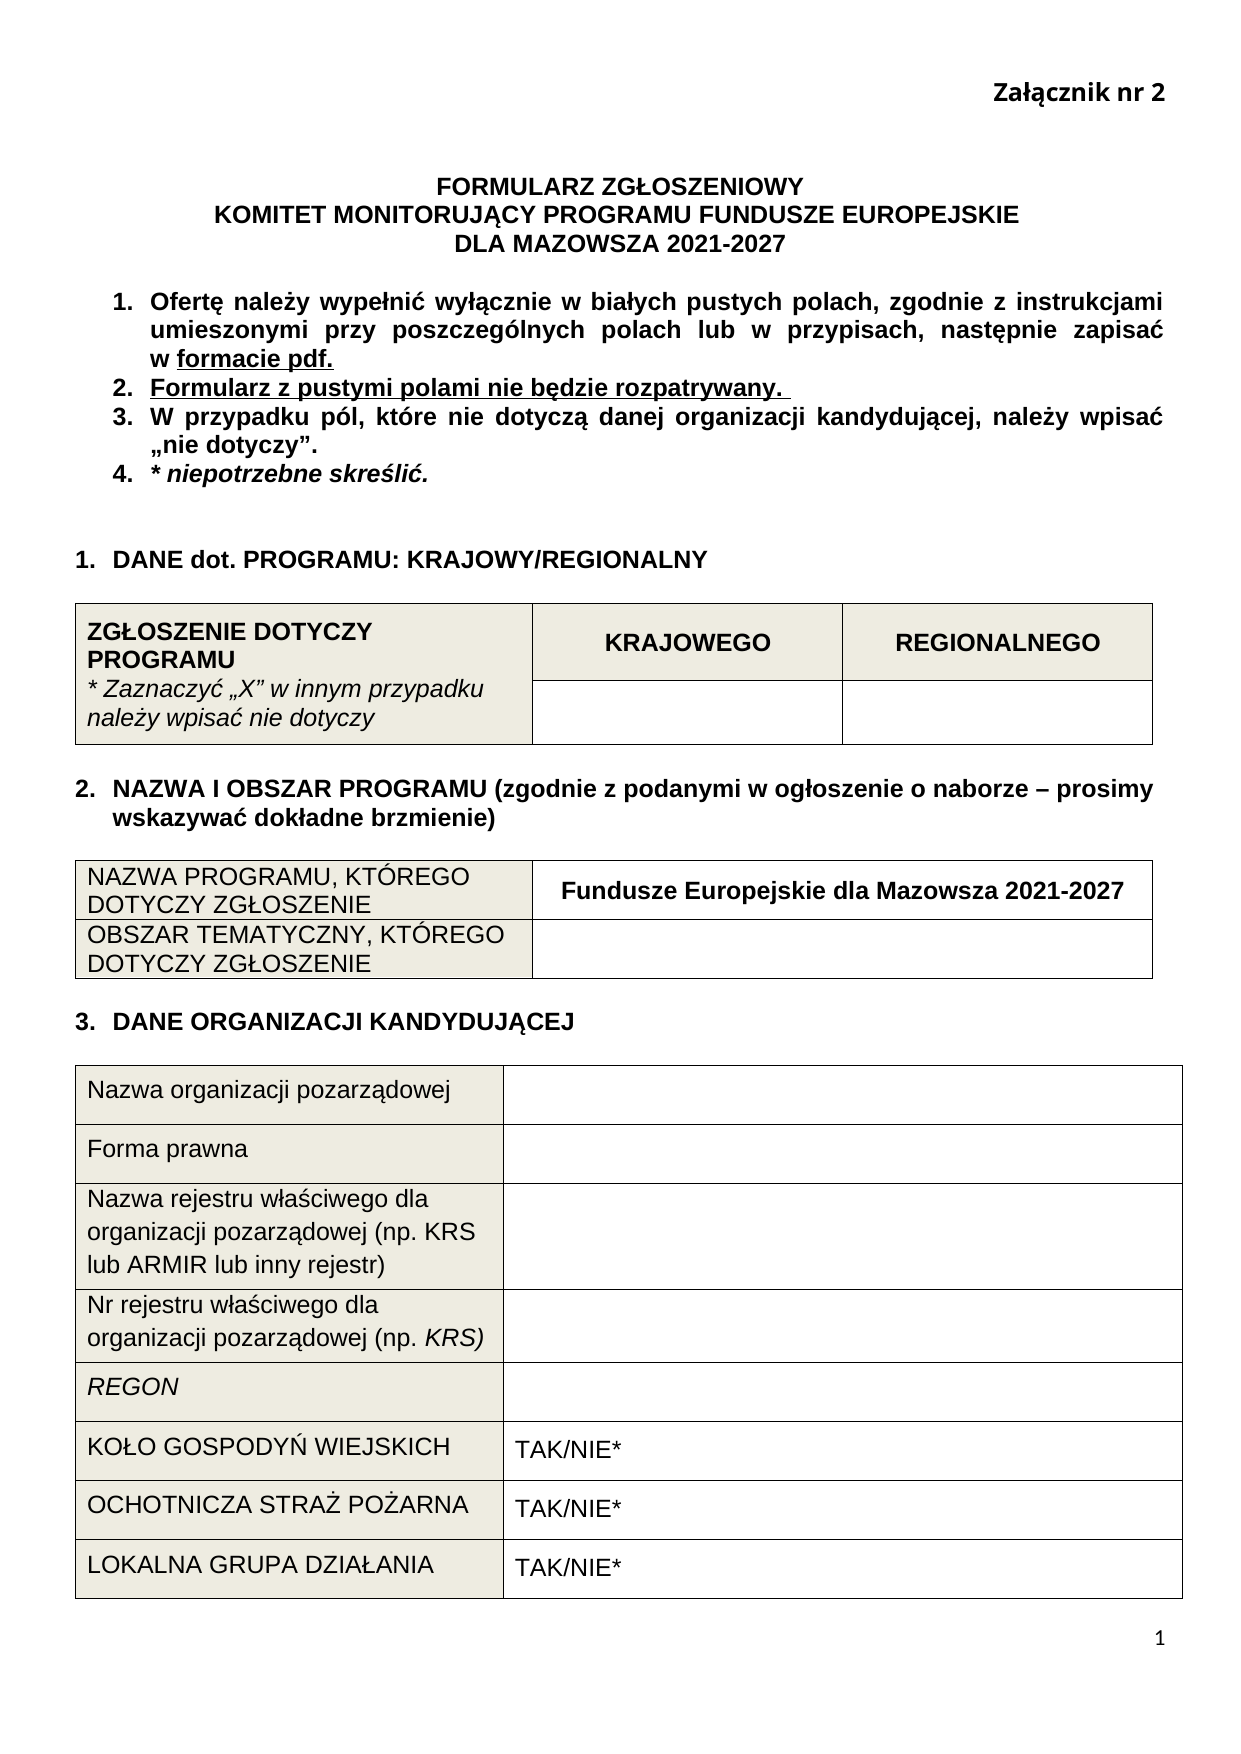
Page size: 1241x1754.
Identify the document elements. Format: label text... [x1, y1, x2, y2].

list * niepotrzebne skreślić. [112, 459, 1165, 488]
table_cell KOŁO GOSPODYŃ WIEJSKICH [76, 1422, 503, 1480]
list NAZWA I OBSZAR PROGRAMU (zgodnie z podanymi w ogłoszenie o naborze – prosimy wskazywać dokładne brzmienie) [75, 774, 1165, 832]
table_header ZGŁOSZENIE DOTYCZY PROGRAMU * Zaznaczyć „X” w innym przypadku należy wpisać nie dotyczy [76, 604, 532, 744]
table_cell Nazwa rejestru właściwego dla organizacji pozarządowej (np. KRS lub ARMIR lub inny rejestr) [76, 1184, 503, 1289]
table_cell LOKALNA GRUPA DZIAŁANIA [76, 1540, 503, 1598]
table_cell [504, 1184, 1182, 1289]
table_cell Nr rejestru właściwego dla organizacji pozarządowej (np. KRS) [76, 1290, 503, 1362]
table_cell OBSZAR TEMATYCZNY, KTÓREGO DOTYCZY ZGŁOSZENIE [76, 920, 532, 977]
text Załącznik nr 2 [592, 75, 1165, 109]
table_cell [843, 681, 1152, 744]
text FORMULARZ ZGŁOSZENIOWY [75, 172, 1165, 200]
table_header KRAJOWEGO [533, 604, 842, 680]
list W przypadku pól, które nie dotyczą danej organizacji kandydującej, należy wpisać „nie dotyczy”. [112, 402, 1165, 459]
table_cell Forma prawna [76, 1125, 503, 1183]
list DANE ORGANIZACJI KANDYDUJĄCEJ [75, 1007, 1165, 1036]
table_header Fundusze Europejskie dla Mazowsza 2021-2027 [533, 861, 1152, 919]
table_cell REGON [76, 1363, 503, 1421]
table_cell [533, 920, 1152, 977]
table_cell [504, 1125, 1182, 1183]
text KOMITET MONITORUJĄCY PROGRAMU FUNDUSZE EUROPEJSKIE DLA MAZOWSZA 2021-2027 [75, 200, 1165, 258]
table_cell TAK/NIE* [504, 1422, 1182, 1480]
table_header NAZWA PROGRAMU, KTÓREGO DOTYCZY ZGŁOSZENIE [76, 861, 532, 919]
table_header REGIONALNEGO [843, 604, 1152, 680]
list Ofertę należy wypełnić wyłącznie w białych pustych polach, zgodnie z instrukcjami umieszonymi przy poszczególnych polach lub w przypisach, następnie zapisać w formacie pdf. [112, 287, 1165, 373]
table_cell [504, 1363, 1182, 1421]
table_cell OCHOTNICZA STRAŻ POŻARNA [76, 1481, 503, 1539]
list DANE dot. PROGRAMU: KRAJOWY/REGIONALNY [75, 545, 1165, 574]
table_header Nazwa organizacji pozarządowej [76, 1066, 503, 1124]
list Formularz z pustymi polami nie będzie rozpatrywany. [112, 373, 1165, 402]
table_cell [533, 681, 842, 744]
table_cell TAK/NIE* [504, 1481, 1182, 1539]
table_header [504, 1066, 1182, 1124]
table_cell TAK/NIE* [504, 1540, 1182, 1598]
table_cell [504, 1290, 1182, 1362]
